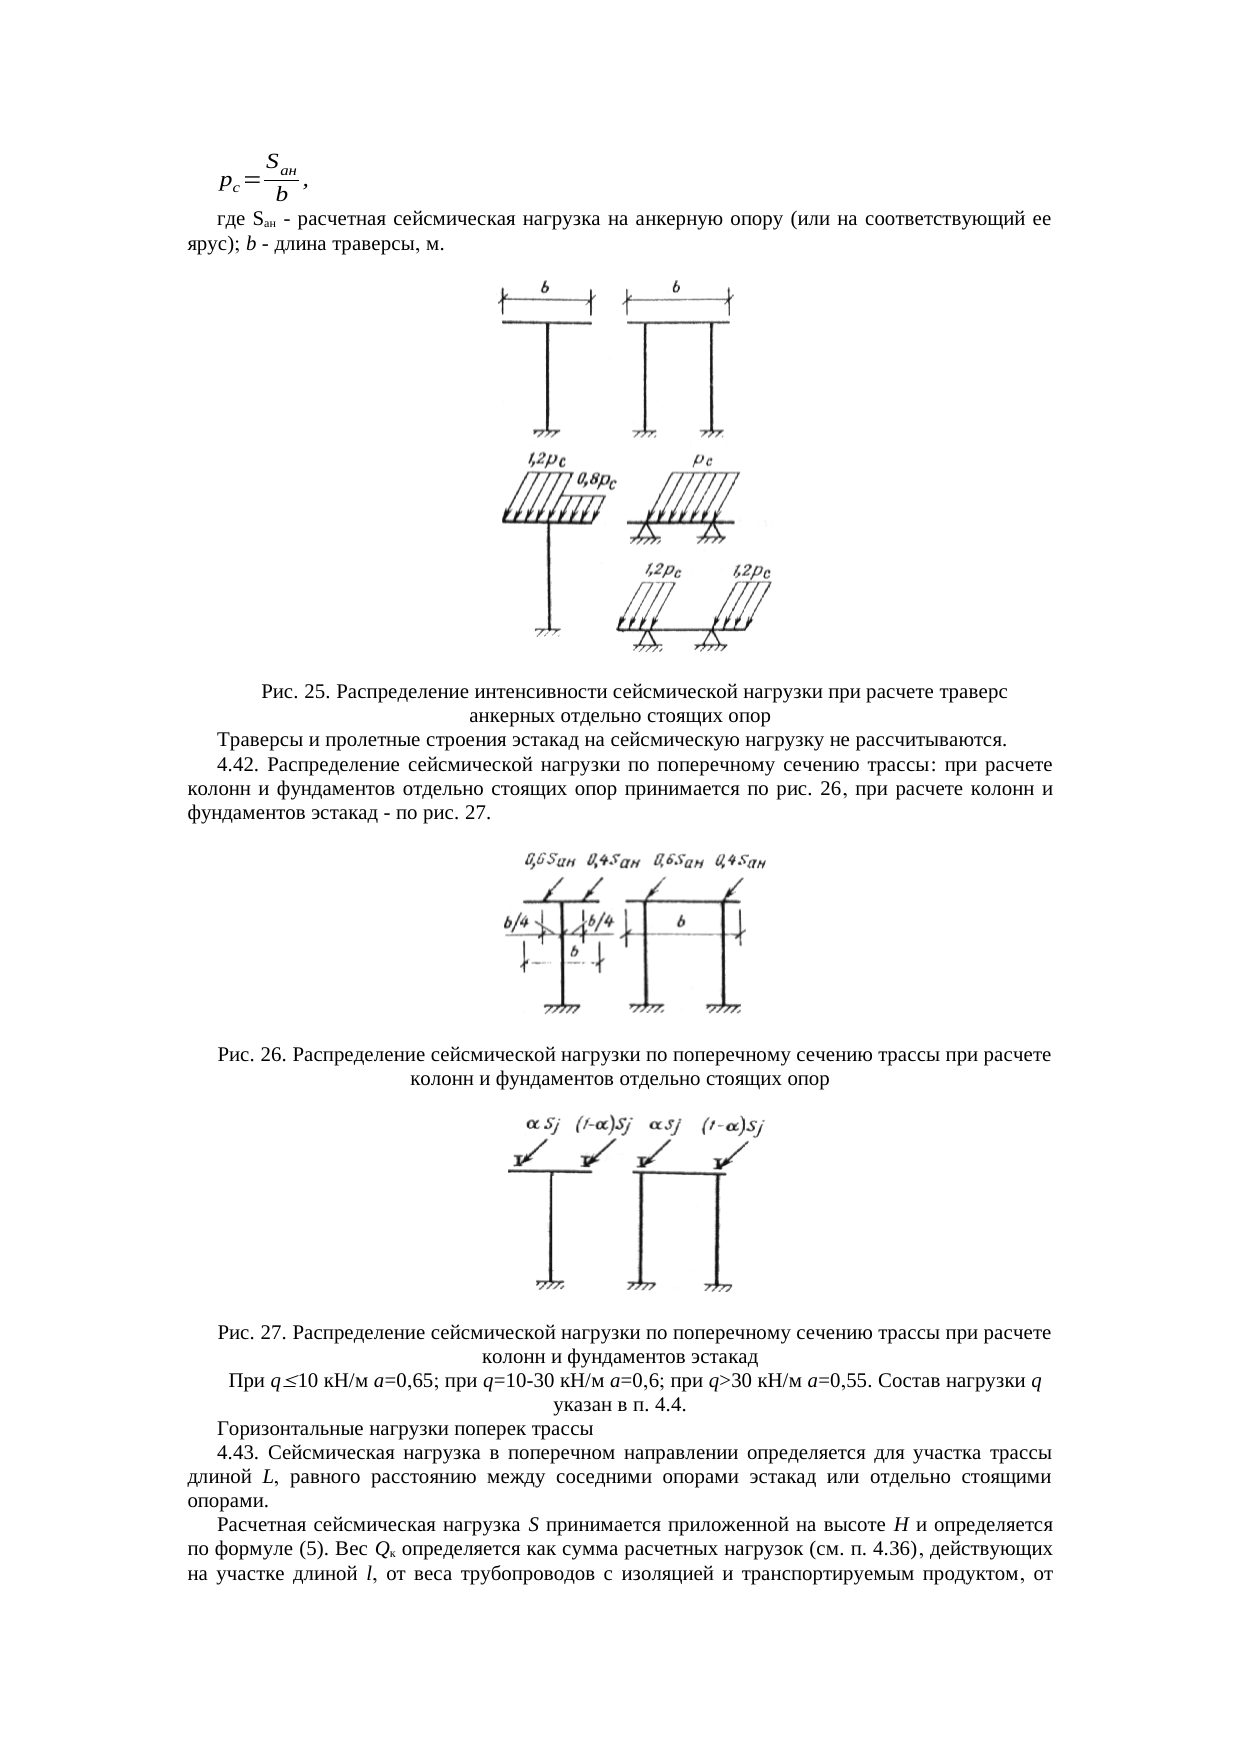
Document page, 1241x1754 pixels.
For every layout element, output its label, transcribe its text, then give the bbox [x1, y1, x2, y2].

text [187, 1512, 1053, 1584]
text где Sан - расчетная сейсмическая нагрузка на анкерную опору (или на соответствующий ее ярус) b - длина траверсы м. [187, 206, 1053, 254]
picture [500, 847, 770, 1018]
text 4.43. Сейсмическая нагрузка в поперечном направлении определяется для участка трассы длиной L равного расстоянию между соседними опорами эстакад или отдельно стоящими опорами. [187, 1440, 1053, 1512]
text Рис. 25. Распределение интенсивности сейсмической нагрузки при расчете траверс анкерных отдельно стоящих опор [187, 679, 1053, 727]
text 4.42. Распределение сейсмической нагрузки по поперечному сечению трассы: при расчете колонн и фундаментов отдельно стоящих опор принимается по рис. 26 при расчете колонн и фундаментов эстакад - по рис. 27. [187, 751, 1053, 823]
picture [501, 1114, 769, 1296]
text Горизонтальные нагрузки поперек трассы [187, 1416, 1053, 1440]
text Рис. 26. Распределение сейсмической нагрузки по поперечному сечению трассы при расчете колонн и фундаментов отдельно стоящих опор [187, 1042, 1053, 1090]
picture [495, 278, 775, 655]
text При q10 кН/м а=065 при q=10-30 кН/м а=06 при q>30 кН/м а=055. Состав нагрузки q указан в п. 4.4. [187, 1368, 1053, 1416]
text Траверсы и пролетные строения эстакад на сейсмическую нагрузку не рассчитываются. [187, 727, 1053, 751]
text Рис. 27. Распределение сейсмической нагрузки по поперечному сечению трассы при расчете колонн и фундаментов эстакад [187, 1320, 1053, 1368]
